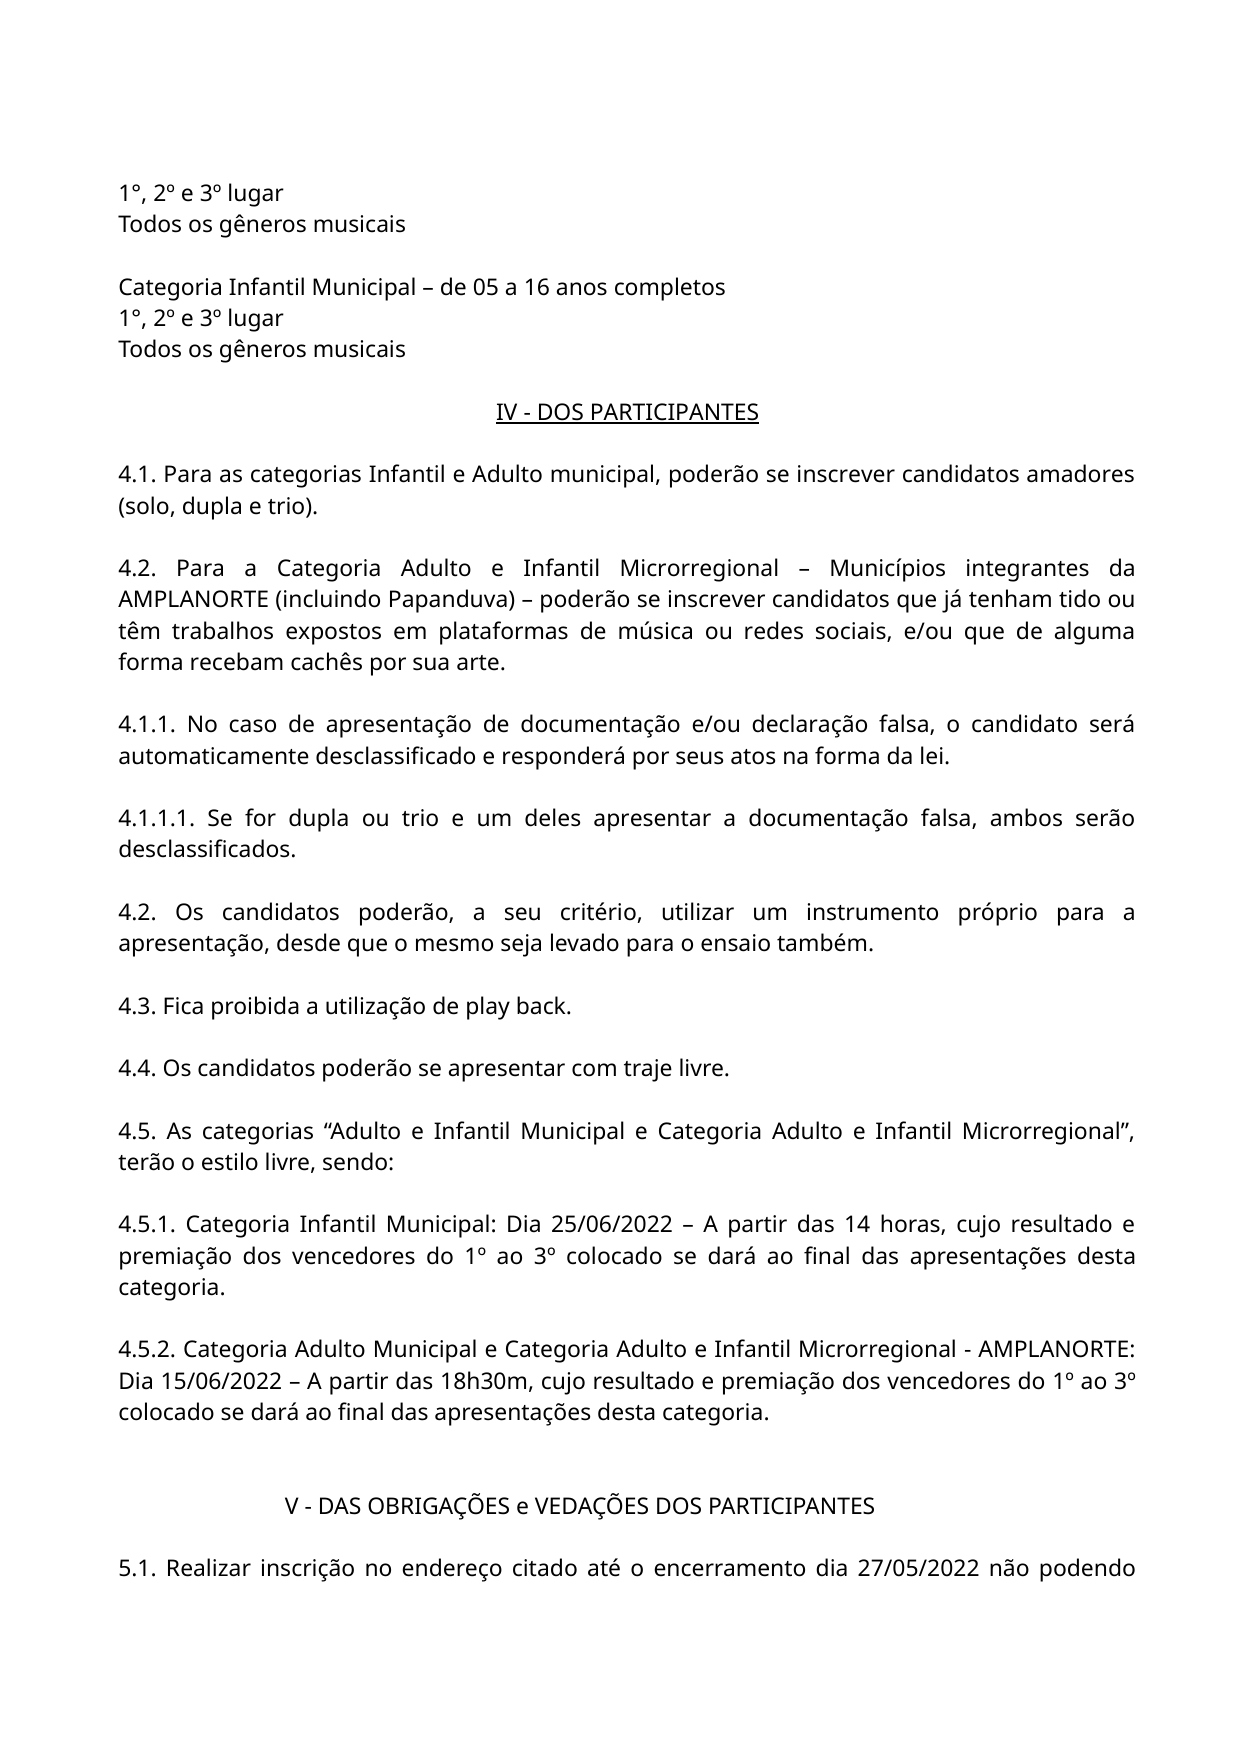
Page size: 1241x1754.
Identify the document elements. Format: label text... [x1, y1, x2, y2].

text 4.3. Fica proibida a utilização de play back. [118, 990, 1137, 1021]
text 4.4. Os candidatos poderão se apresentar com traje livre. [118, 1052, 1137, 1083]
text 1°, 2º e 3º lugar [118, 177, 1137, 208]
text Todos os gêneros musicais [118, 208, 1137, 240]
text 4.2. Os candidatos poderão, a seu critério, utilizar um instrumento próprio para a apresentação, desde que o mesmo seja levado para o ensaio também. [118, 896, 1137, 958]
text 4.5. As categorias “Adulto e Infantil Municipal e Categoria Adulto e Infantil Microrregional”, terão o estilo livre, sendo: [118, 1115, 1137, 1177]
text 4.2. Para a Categoria Adulto e Infantil Microrregional – Municípios integrantes da AMPLANORTE (incluindo Papanduva) – poderão se inscrever candidatos que já tenham tido ou têm trabalhos expostos em plataformas de música ou redes sociais, e/ou que de alguma forma recebam cachês por sua arte. [118, 552, 1137, 677]
text 4.1. Para as categorias Infantil e Adulto municipal, poderão se inscrever candidatos amadores (solo, dupla e trio). [118, 458, 1137, 521]
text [118, 1552, 1137, 1583]
text V - DAS OBRIGAÇÕES e VEDAÇÕES DOS PARTICIPANTES [118, 1490, 1137, 1521]
text 4.1.1.1. Se for dupla ou trio e um deles apresentar a documentação falsa, ambos serão desclassificados. [118, 802, 1137, 865]
text 4.5.1. Categoria Infantil Municipal: Dia 25/06/2022 – A partir das 14 horas, cujo resultado e premiação dos vencedores do 1º ao 3º colocado se dará ao final das apresentações desta categoria. [118, 1208, 1137, 1302]
text Todos os gêneros musicais [118, 333, 1137, 365]
subtitle IV - DOS PARTICIPANTES [118, 396, 1137, 427]
text 4.5.2. Categoria Adulto Municipal e Categoria Adulto e Infantil Microrregional - AMPLANORTE: Dia 15/06/2022 – A partir das 18h30m, cujo resultado e premiação dos vencedores do 1º ao 3º colocado se dará ao final das apresentações desta categoria. [118, 1333, 1137, 1427]
text 1°, 2º e 3º lugar [118, 302, 1137, 333]
text Categoria Infantil Municipal – de 05 a 16 anos completos [118, 271, 1137, 302]
text 4.1.1. No caso de apresentação de documentação e/ou declaração falsa, o candidato será automaticamente desclassificado e responderá por seus atos na forma da lei. [118, 708, 1137, 771]
